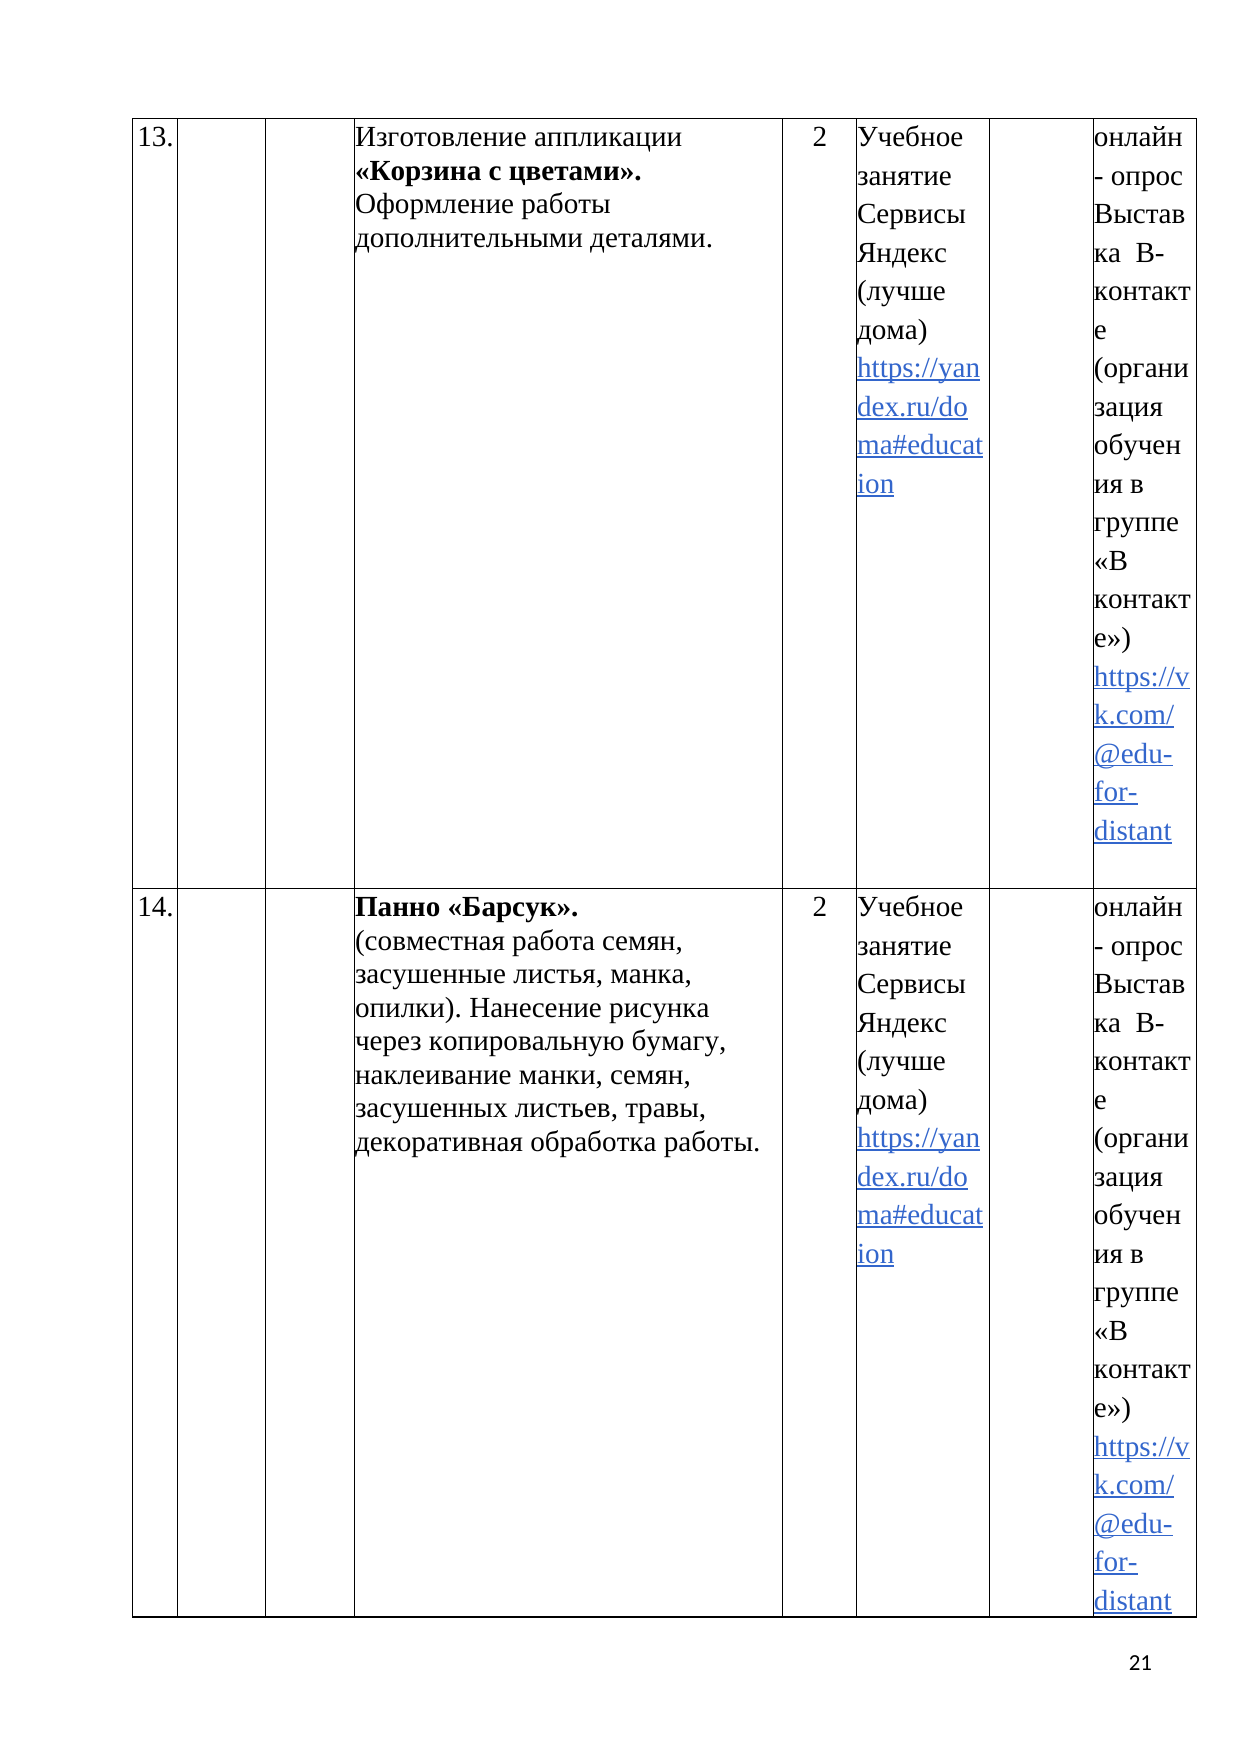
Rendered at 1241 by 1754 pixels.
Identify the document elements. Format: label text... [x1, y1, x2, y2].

table_cell 2 [783, 119, 856, 888]
table_cell 13. [133, 119, 177, 888]
table_cell Учебное занятие Сервисы Яндекс (лучше дома) https://yandex.ru/doma#education [857, 119, 989, 888]
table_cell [1094, 889, 1196, 1616]
table_cell [990, 889, 1093, 1616]
table_cell [990, 119, 1093, 888]
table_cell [857, 889, 989, 1616]
table_cell [178, 889, 265, 1616]
table_cell онлайн - опрос Выставка В-контакте (организация обучения в группе «В контакте») https://vk.com/@edu-for-distant [1094, 119, 1196, 888]
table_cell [355, 889, 782, 1616]
table_cell 2 [783, 889, 856, 1616]
table_cell 14. [133, 889, 177, 1616]
table_cell [266, 889, 354, 1616]
table_cell [266, 119, 354, 888]
table_cell [178, 119, 265, 888]
table_cell Изготовление аппликации «Корзина с цветами». Оформление работы дополнительными деталями. [355, 119, 782, 888]
